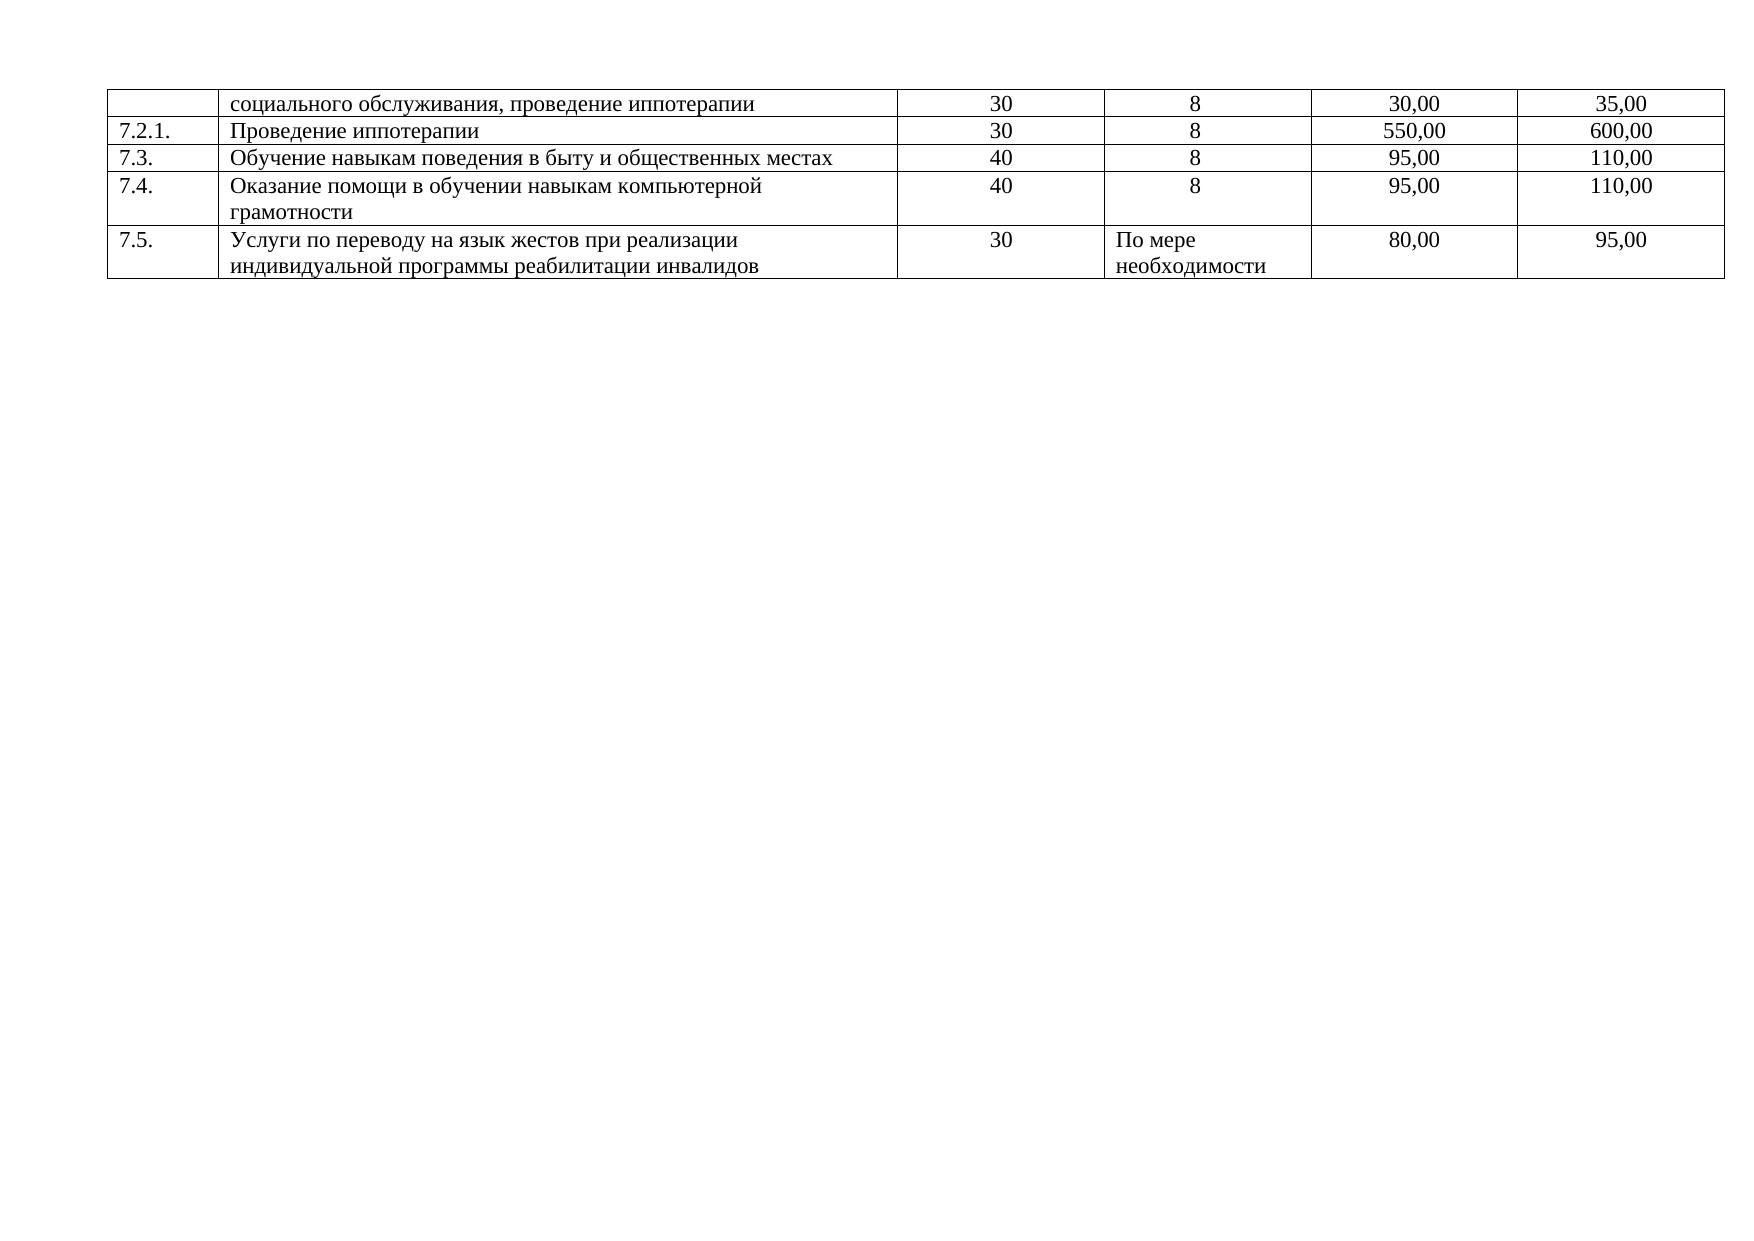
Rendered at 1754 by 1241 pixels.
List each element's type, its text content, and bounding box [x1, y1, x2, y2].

table_cell 8 [1105, 145, 1311, 171]
table_cell 550,00 [1312, 117, 1517, 143]
table_cell 35,00 [1518, 90, 1724, 116]
table_cell 110,00 [1518, 145, 1724, 171]
table_cell 110,00 [1518, 172, 1724, 224]
table_cell Обучение навыкам поведения в быту и общественных местах [219, 145, 897, 171]
table_cell 95,00 [1312, 145, 1517, 171]
table_cell 8 [1105, 117, 1311, 143]
table_cell 40 [898, 172, 1104, 224]
table_cell 7.4. [108, 172, 218, 224]
table_cell Услуги по переводу на язык жестов при реализации индивидуальной программы реабилитации инвалидов [219, 226, 897, 278]
table_cell 30 [898, 90, 1104, 116]
table_cell 7.5. [108, 226, 218, 278]
table_cell 30 [898, 117, 1104, 143]
table_cell 40 [898, 145, 1104, 171]
table_cell 8 [1105, 90, 1311, 116]
table_cell 7.2.1. [108, 117, 218, 143]
table_cell 7.2. [108, 90, 218, 116]
table_cell По мере необходимости [1105, 226, 1311, 278]
table_cell 600,00 [1518, 117, 1724, 143]
table_cell Оказание помощи в обучении навыкам компьютерной грамотности [219, 172, 897, 224]
table_cell Проведение иппотерапии [219, 117, 897, 143]
table_cell 7.3. [108, 145, 218, 171]
table_cell 95,00 [1312, 172, 1517, 224]
table_cell 8 [1105, 172, 1311, 224]
table_cell 30,00 [1312, 90, 1517, 116]
table_cell 95,00 [1518, 226, 1724, 278]
table_cell 80,00 [1312, 226, 1517, 278]
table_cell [219, 90, 897, 116]
table_cell 30 [898, 226, 1104, 278]
